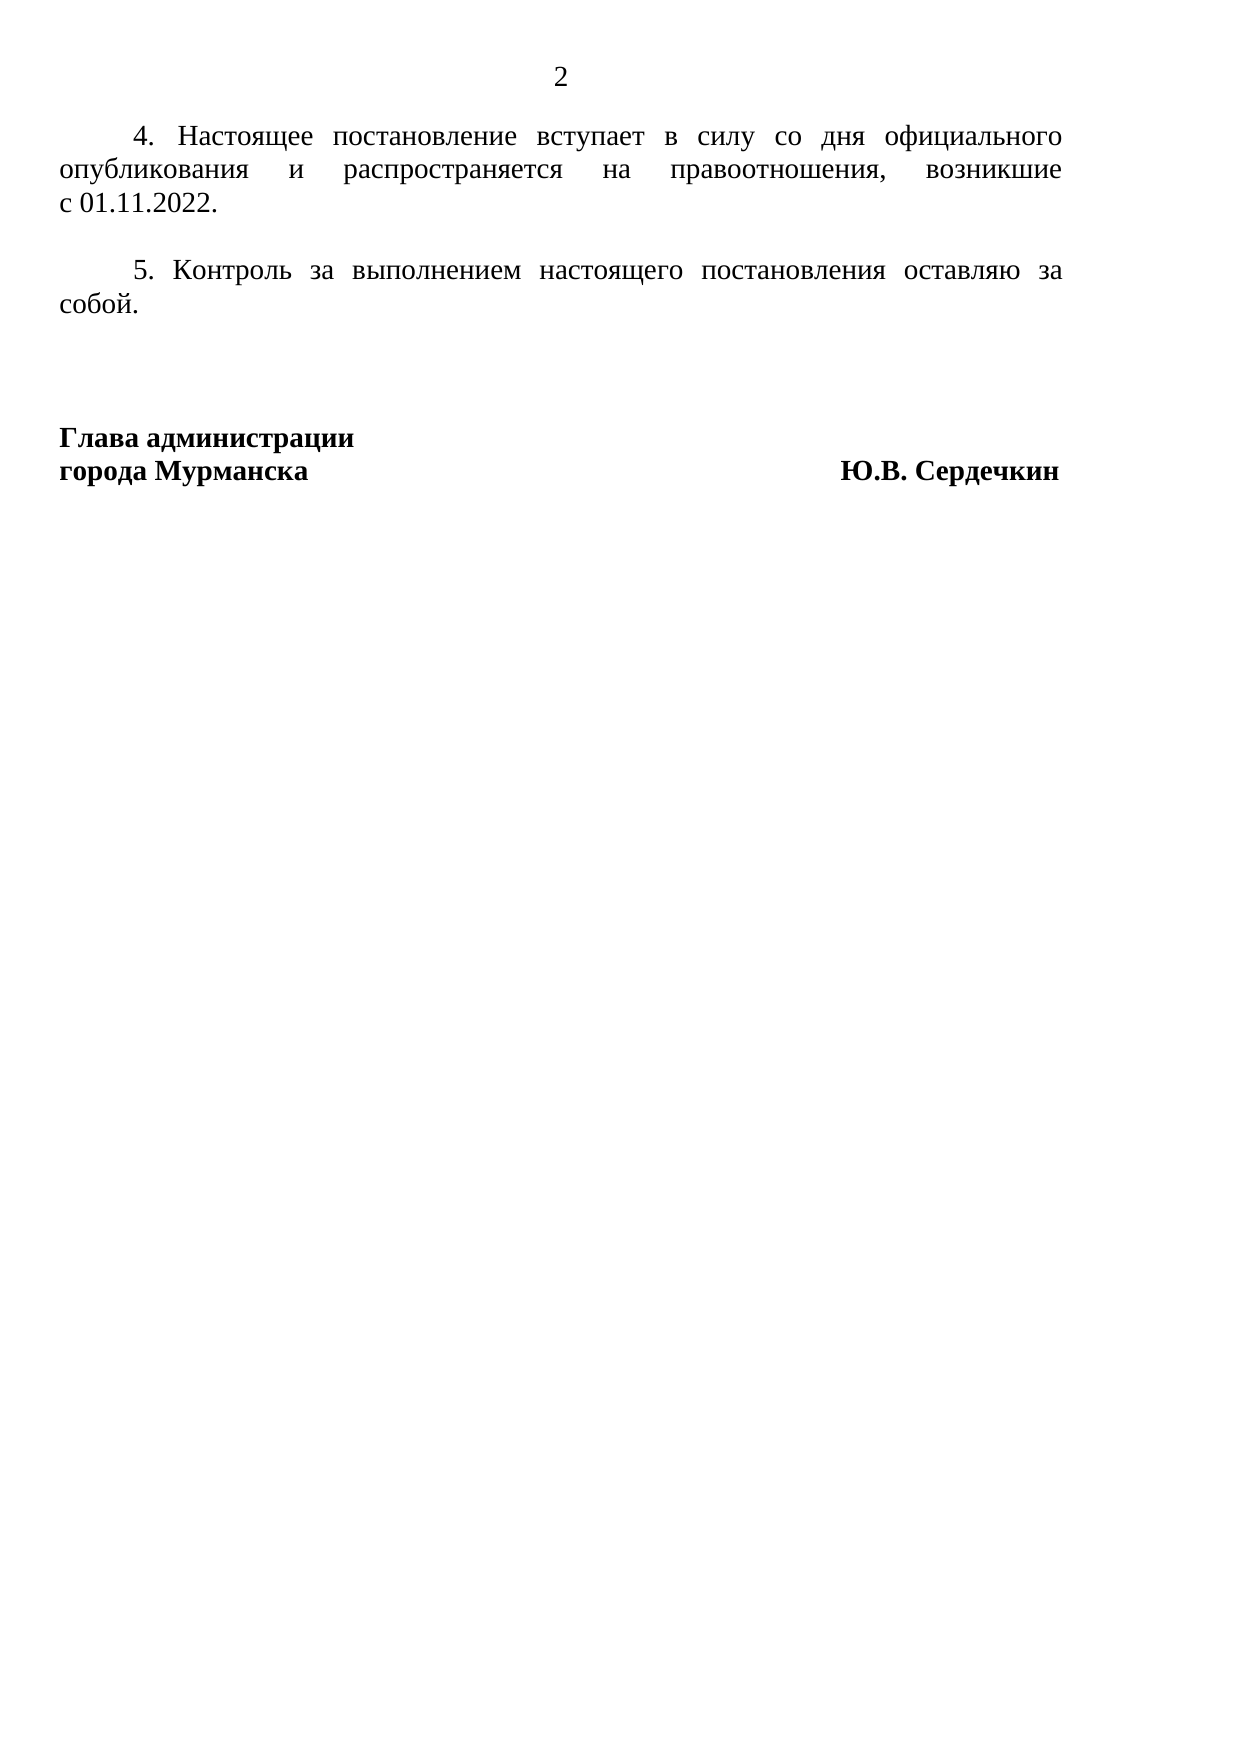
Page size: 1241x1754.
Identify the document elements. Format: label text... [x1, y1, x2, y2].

text 4. Настоящее постановление вступает в силу со дня официального опубликования и распространяется на правоотношения, возникшие с 01.11.2022. [59, 118, 1063, 219]
text 5. Контроль за выполнением настоящего постановления оставляю за собой. [59, 252, 1063, 319]
text города Мурманска Ю.В. Сердечкин [59, 453, 1063, 487]
text Глава администрации [59, 420, 1063, 453]
